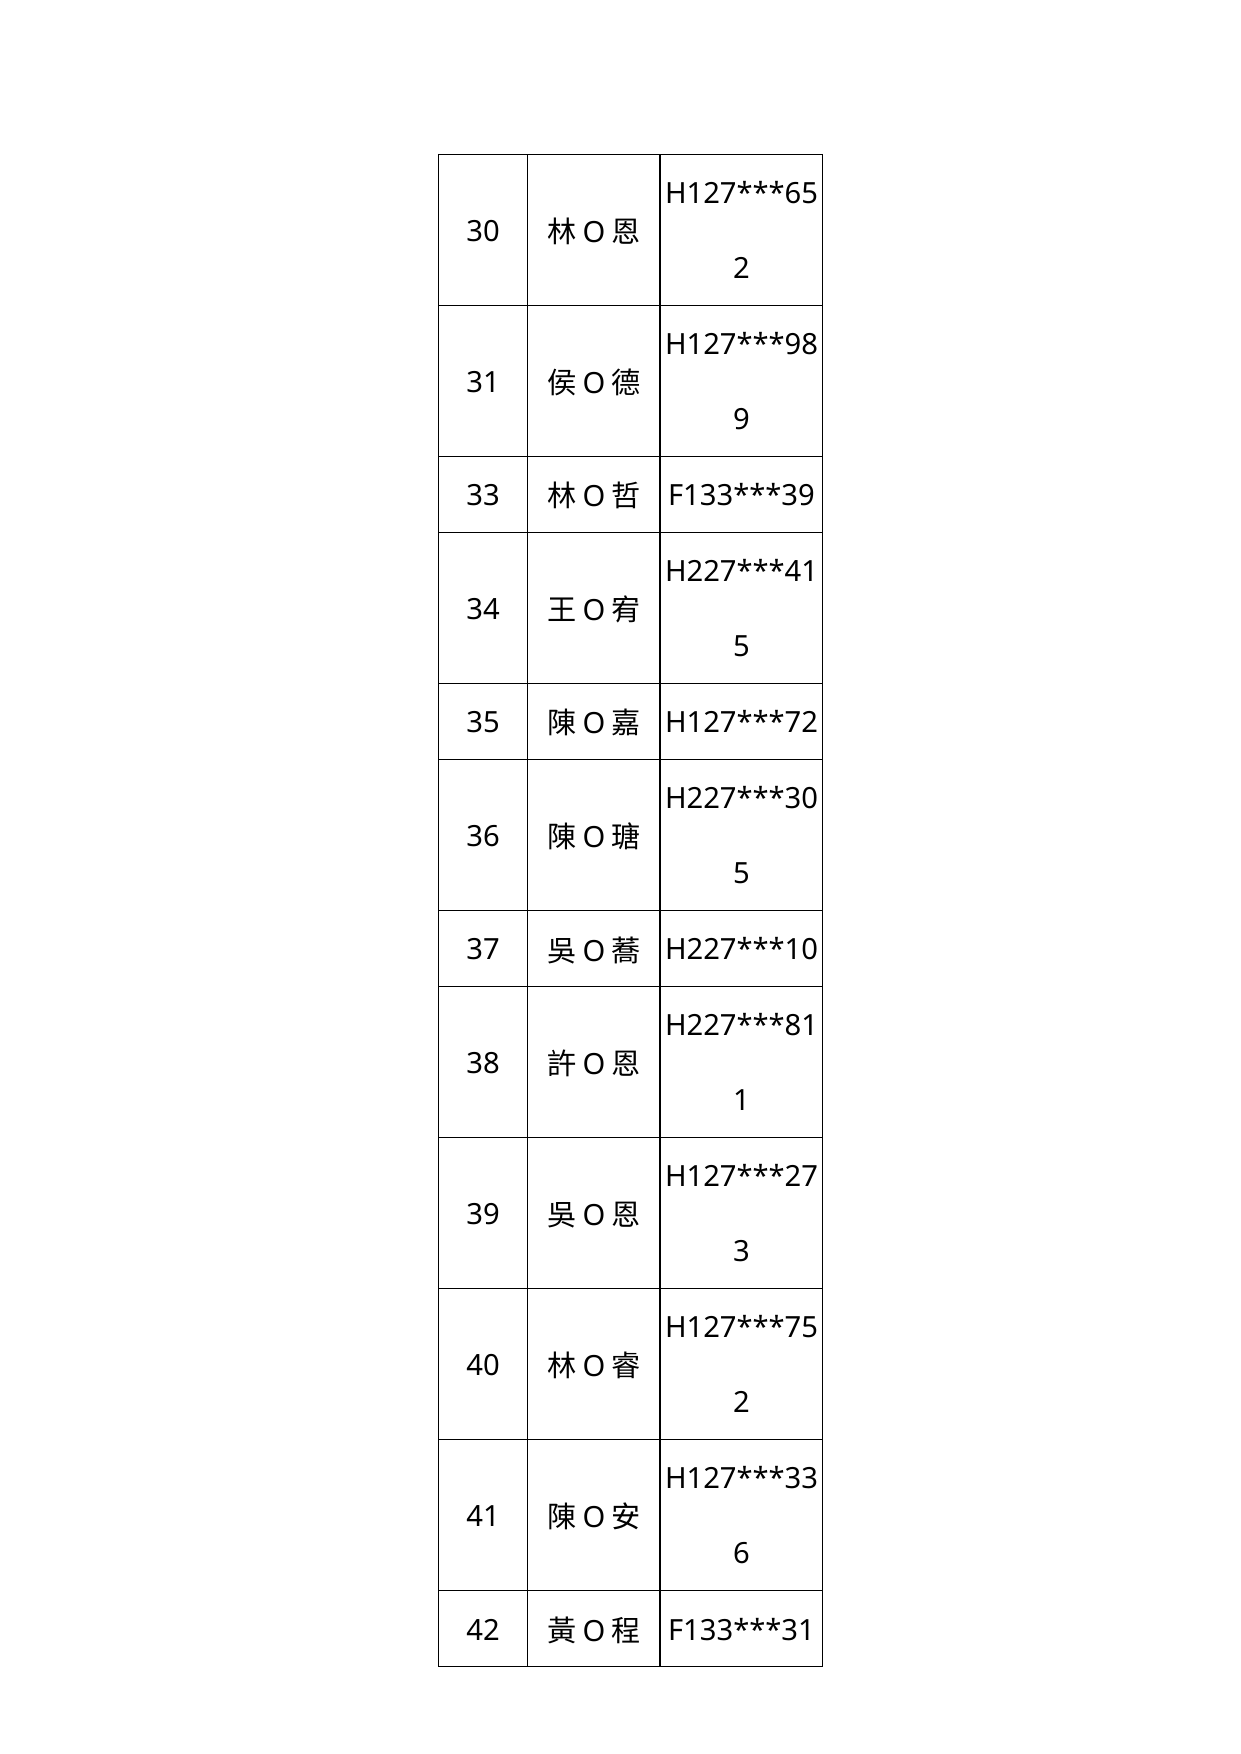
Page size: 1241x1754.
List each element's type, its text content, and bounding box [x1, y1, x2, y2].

table_cell 陳O瑭 [528, 760, 659, 910]
table_cell 林O哲 [528, 457, 659, 532]
table_cell H127***652 [661, 155, 822, 305]
table_cell 侯O德 [528, 306, 659, 456]
table_cell H127***752 [661, 1289, 822, 1439]
table_cell H127***72 [661, 684, 822, 759]
table_cell 王O宥 [528, 533, 659, 683]
table_cell 36 [439, 760, 527, 910]
table_cell 38 [439, 987, 527, 1137]
table_cell H127***989 [661, 306, 822, 456]
table_cell F133***39 [661, 457, 822, 532]
table_cell H127***273 [661, 1138, 822, 1288]
table_cell 黃O程 [528, 1591, 659, 1666]
table_cell 34 [439, 533, 527, 683]
table_cell 30 [439, 155, 527, 305]
table_cell 陳O安 [528, 1440, 659, 1590]
table_cell 許O恩 [528, 987, 659, 1137]
table_cell H227***415 [661, 533, 822, 683]
table_cell 陳O嘉 [528, 684, 659, 759]
table_cell 42 [439, 1591, 527, 1666]
table_cell 39 [439, 1138, 527, 1288]
table_cell 林O恩 [528, 155, 659, 305]
table_cell H127***336 [661, 1440, 822, 1590]
table_cell 40 [439, 1289, 527, 1439]
table_cell 吳O蕎 [528, 911, 659, 986]
table_cell 31 [439, 306, 527, 456]
table_cell 吳O恩 [528, 1138, 659, 1288]
table_cell H227***10 [661, 911, 822, 986]
table_cell 41 [439, 1440, 527, 1590]
table_cell 33 [439, 457, 527, 532]
table_cell H227***811 [661, 987, 822, 1137]
table_cell 35 [439, 684, 527, 759]
table_cell F133***319 [661, 1591, 822, 1666]
table_cell 林O睿 [528, 1289, 659, 1439]
table_cell 37 [439, 911, 527, 986]
table_cell H227***305 [661, 760, 822, 910]
